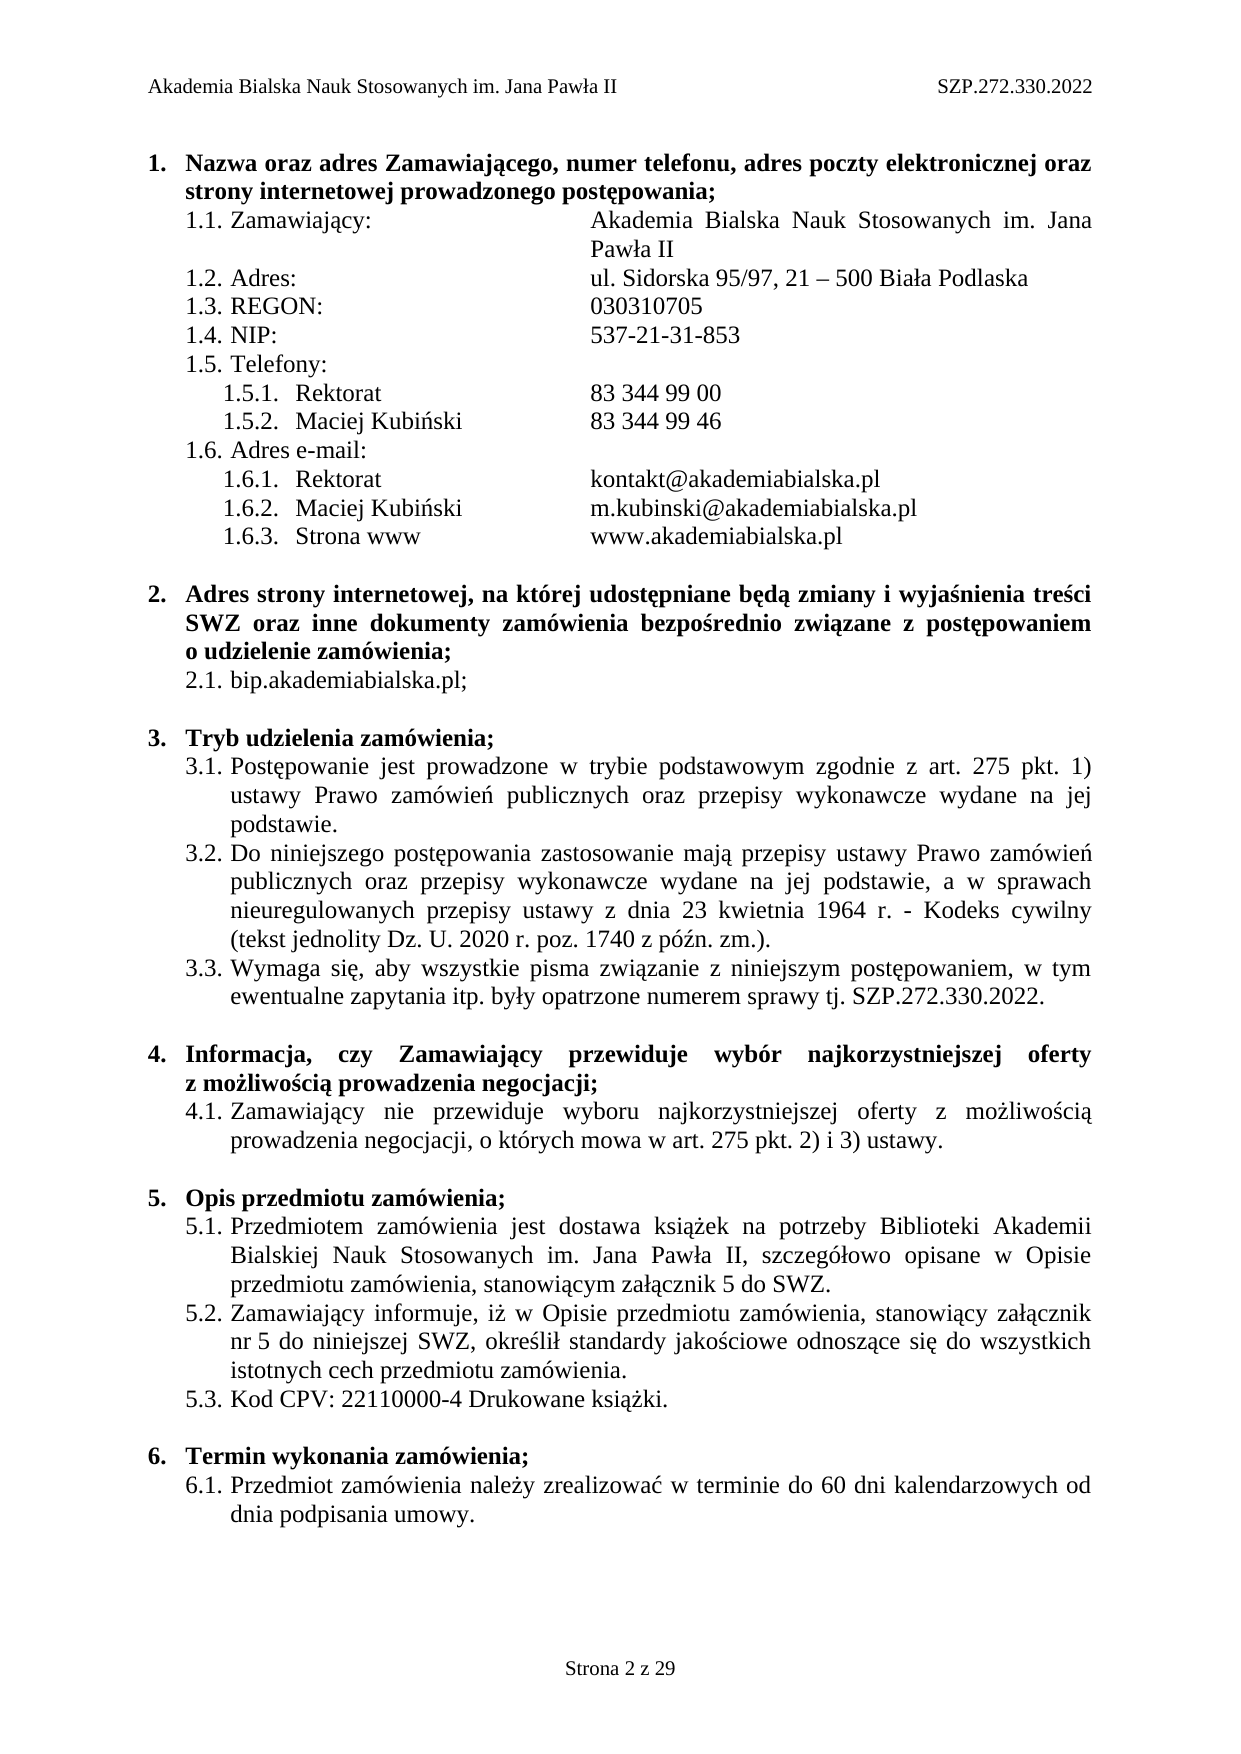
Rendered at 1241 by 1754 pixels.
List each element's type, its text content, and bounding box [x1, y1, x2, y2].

list Telefony: [185, 349, 1092, 378]
list Adres e-mail: [185, 435, 1092, 464]
list Termin wykonania zamówienia; [148, 1441, 1092, 1470]
list Opis przedmiotu zamówienia; [148, 1183, 1092, 1211]
list Zamawiający nie przewiduje wyboru najkorzystniejszej oferty z możliwością prowadzenia negocjacji, o których mowa w art. 275 pkt. 2) i 3) ustawy. [185, 1096, 1092, 1154]
list Przedmiotem zamówienia jest dostawa książek na potrzeby Biblioteki Akademii Bialskiej Nauk Stosowanych im. Jana Pawła II, szczegółowo opisane w Opisie przedmiotu zamówienia, stanowiącym załącznik 5 do SWZ. [185, 1211, 1092, 1298]
list Tryb udzielenia zamówienia; [148, 723, 1092, 751]
list Maciej Kubiński m.kubinski@akademiabialska.pl [223, 493, 1092, 521]
list Strona www www.akademiabialska.pl [223, 521, 1092, 550]
list bip.akademiabialska.pl; [185, 665, 1092, 694]
list NIP: 537-21-31-853 [185, 320, 1092, 349]
list Adres: ul. Sidorska 95/97, 21 – 500 Biała Podlaska [185, 263, 1092, 291]
list Zamawiający informuje, iż w Opisie przedmiotu zamówienia, stanowiący załącznik nr 5 do niniejszej SWZ, określił standardy jakościowe odnoszące się do wszystkich istotnych cech przedmiotu zamówienia. [185, 1298, 1092, 1384]
list Rektorat kontakt@akademiabialska.pl [223, 464, 1092, 493]
list Wymaga się, aby wszystkie pisma związanie z niniejszym postępowaniem, w tym ewentualne zapytania itp. były opatrzone numerem sprawy tj. SZP.272.330.2022. [185, 953, 1092, 1010]
list Adres strony internetowej, na której udostępniane będą zmiany i wyjaśnienia treści SWZ oraz inne dokumenty zamówienia bezpośrednio związane z postępowaniem o udzielenie zamówienia; [148, 579, 1092, 665]
list Zamawiający: Akademia Bialska Nauk Stosowanych im. Jana Pawła II [185, 205, 1092, 263]
list Maciej Kubiński 83 344 99 46 [223, 406, 1092, 435]
list Postępowanie jest prowadzone w trybie podstawowym zgodnie z art. 275 pkt. 1) ustawy Prawo zamówień publicznych oraz przepisy wykonawcze wydane na jej podstawie. [185, 751, 1092, 838]
list Rektorat 83 344 99 00 [223, 378, 1092, 406]
list Przedmiot zamówienia należy zrealizować w terminie do 60 dni kalendarzowych od dnia podpisania umowy. [185, 1470, 1092, 1528]
list Nazwa oraz adres Zamawiającego, numer telefonu, adres poczty elektronicznej oraz strony internetowej prowadzonego postępowania; [148, 148, 1092, 205]
list Do niniejszego postępowania zastosowanie mają przepisy ustawy Prawo zamówień publicznych oraz przepisy wykonawcze wydane na jej podstawie, a w sprawach nieuregulowanych przepisy ustawy z dnia 23 kwietnia 1964 r. - Kodeks cywilny (tekst jednolity Dz. U. 2020 r. poz. 1740 z późn. zm.). [185, 838, 1092, 953]
list REGON: 030310705 [185, 291, 1092, 320]
list Informacja, czy Zamawiający przewiduje wybór najkorzystniejszej oferty z możliwością prowadzenia negocjacji; [148, 1039, 1092, 1096]
list Kod CPV: 22110000-4 Drukowane książki. [185, 1384, 1092, 1413]
